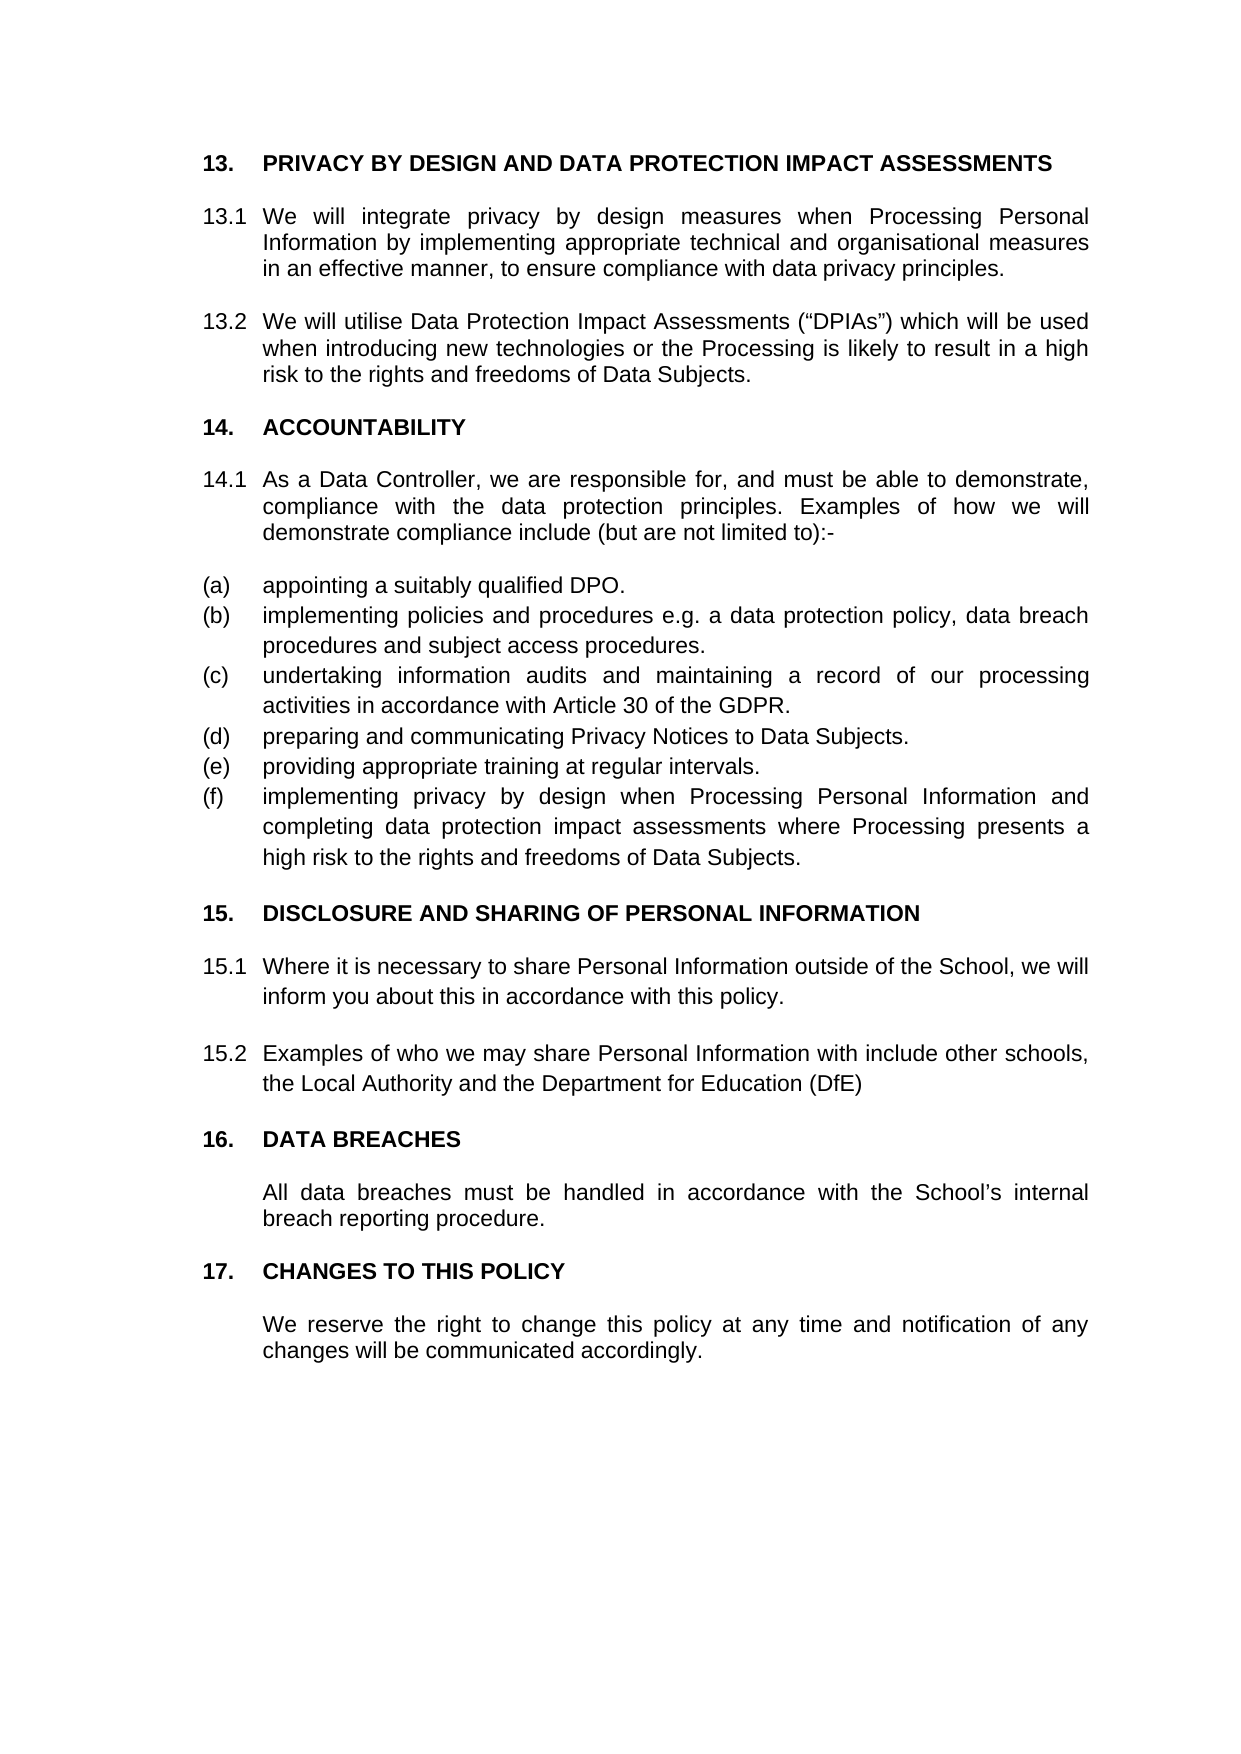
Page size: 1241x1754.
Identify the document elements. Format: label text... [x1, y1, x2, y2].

list appointing a suitably qualified DPO. [202, 572, 1090, 598]
list DATA BREACHES [202, 1126, 1090, 1153]
text All data breaches must be handled in accordance with the School’s internal breach reporting procedure. [202, 1179, 1090, 1232]
text 13.1 We will integrate privacy by design measures when Processing Personal Information by implementing appropriate technical and organisational measures in an effective manner, to ensure compliance with data privacy principles. [202, 203, 1090, 282]
list implementing privacy by design when Processing Personal Information and completing data protection impact assessments where Processing presents a high risk to the rights and freedoms of Data Subjects. [202, 783, 1090, 870]
list implementing policies and procedures e.g. a data protection policy, data breach procedures and subject access procedures. [202, 602, 1090, 658]
list ACCOUNTABILITY [202, 413, 1090, 440]
text 13.2 We will utilise Data Protection Impact Assessments (“DPIAs”) which will be used when introducing new technologies or the Processing is likely to result in a high risk to the rights and freedoms of Data Subjects. [202, 308, 1090, 387]
list preparing and communicating Privacy Notices to Data Subjects. [202, 723, 1090, 749]
text We reserve the right to change this policy at any time and notification of any changes will be communicated accordingly. [202, 1311, 1090, 1363]
list Where it is necessary to share Personal Information outside of the School, we will inform you about this in accordance with this policy. [202, 953, 1090, 1009]
list DISCLOSURE AND SHARING OF PERSONAL INFORMATION [202, 900, 1090, 926]
list Examples of who we may share Personal Information with include other schools, the Local Authority and the Department for Education (DfE) [202, 1039, 1090, 1096]
text 14.1 As a Data Controller, we are responsible for, and must be able to demonstrate, compliance with the data protection principles. Examples of how we will demonstrate compliance include (but are not limited to):- [202, 466, 1090, 545]
list PRIVACY BY DESIGN AND DATA PROTECTION IMPACT ASSESSMENTS [202, 150, 1090, 176]
list CHANGES TO THIS POLICY [202, 1258, 1090, 1284]
list undertaking information audits and maintaining a record of our processing activities in accordance with Article 30 of the GDPR. [202, 662, 1090, 719]
list providing appropriate training at regular intervals. [202, 753, 1090, 779]
